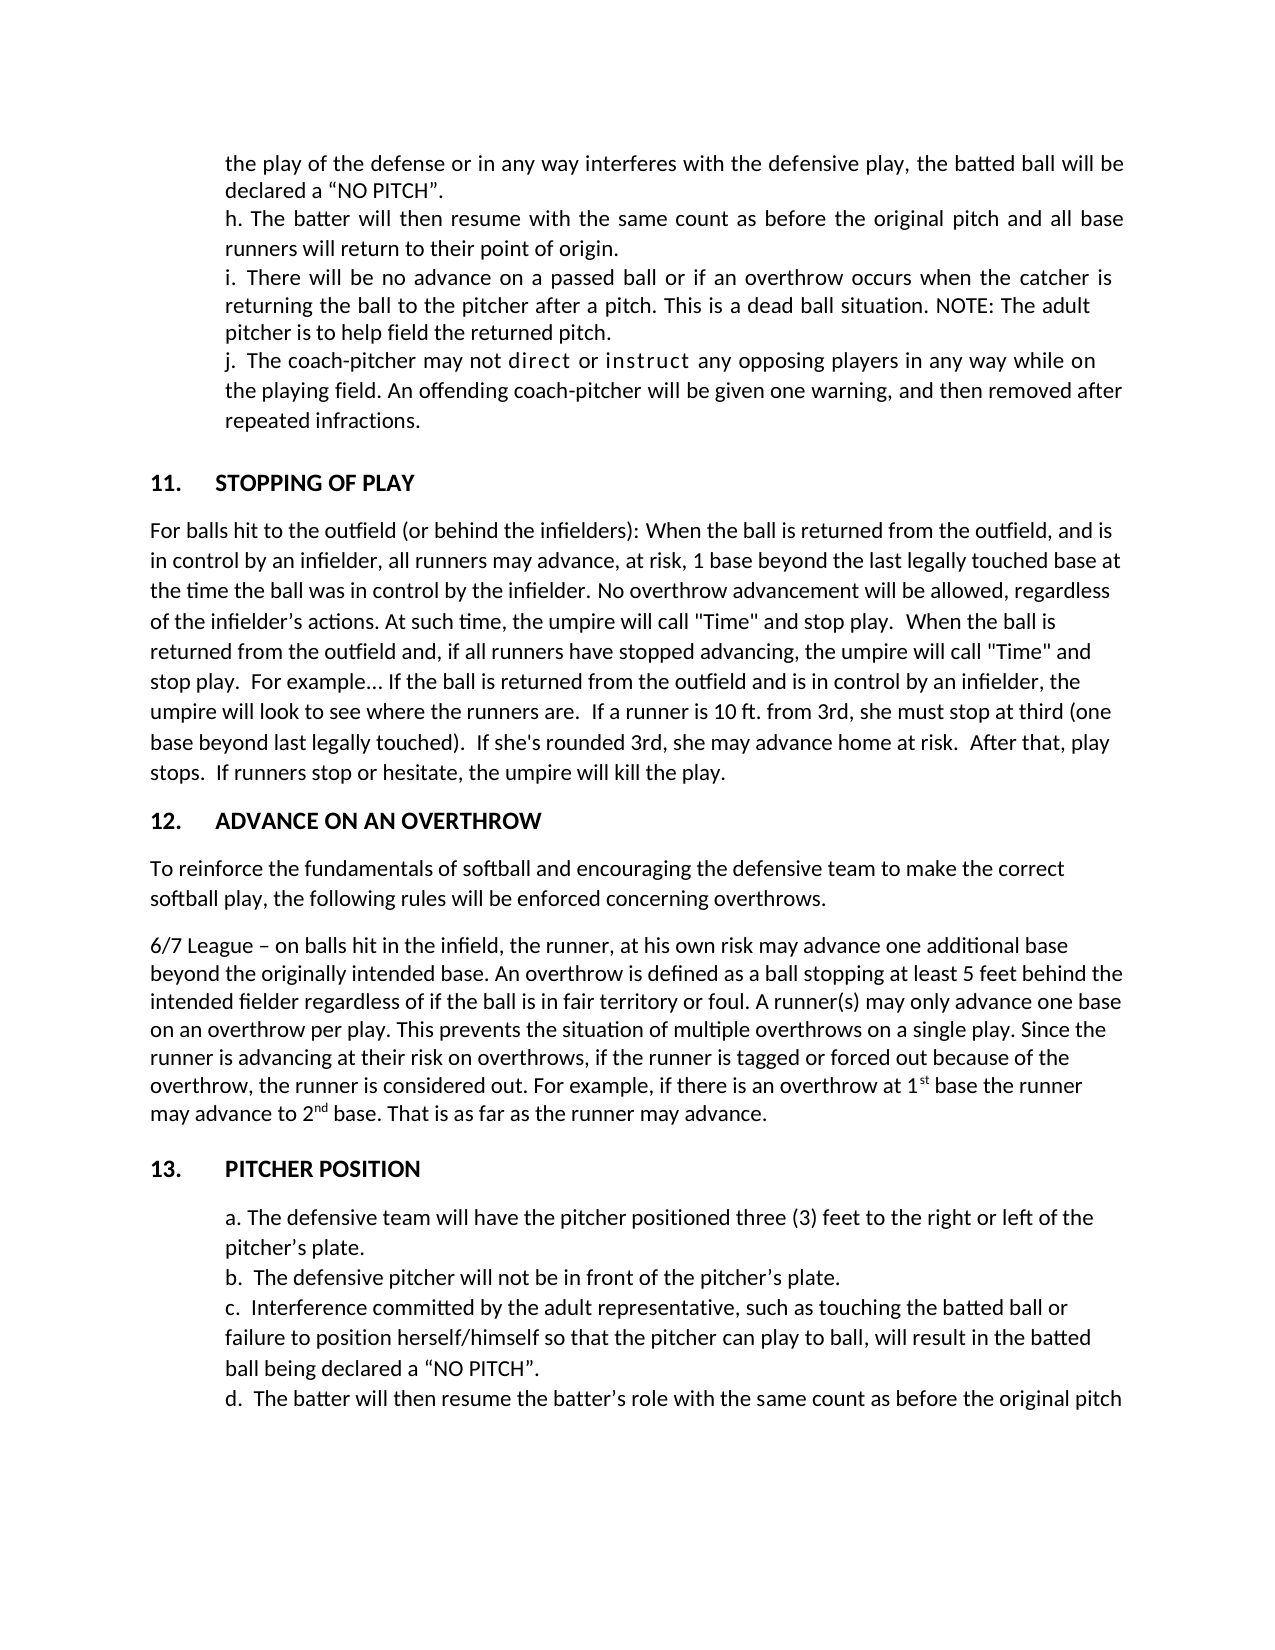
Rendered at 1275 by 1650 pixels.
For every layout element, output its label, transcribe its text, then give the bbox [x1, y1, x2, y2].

text 11. STOPPING OF PLAY [150, 467, 1125, 497]
text For balls hit to the outfield (or behind the infielders): When the ball is returned from the outfield, and is in control by an infielder, all runners may advance, at risk, 1 base beyond the last legally touched base at the time the ball was in control by the infielder. No overthrow advancement will be allowed, regardless of the infielder’s actions. At such time, the umpire will call "Time" and stop play. When the ball is returned from the outfield and, if all runners have stopped advancing, the umpire will call "Time" and stop play. For example... If the ball is returned from the outfield and is in control by an infielder, the umpire will look to see where the runners are. If a runner is 10 ft. from 3rd, she must stop at third (one base beyond last legally touched). If she's rounded 3rd, she may advance home at risk. After that, play stops. If runners stop or hesitate, the umpire will kill the play. [150, 516, 1125, 786]
text 13. PITCHER POSITION [150, 1153, 1125, 1183]
text b. The defensive pitcher will not be in front of the pitcher’s plate. [150, 1263, 1125, 1291]
text i. There will be no advance on a passed ball or if an overthrow occurs when the catcher is returning the ball to the pitcher after a pitch. This is a dead ball situation. NOTE: The adult pitcher is to help field the returned pitch. [225, 264, 1125, 346]
text 12. ADVANCE ON AN OVERTHROW [150, 805, 1125, 835]
text a. The defensive team will have the pitcher positioned three (3) feet to the right or left of the [225, 1203, 1125, 1231]
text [225, 150, 1125, 204]
text To reinforce the fundamentals of softball and encouraging the defensive team to make the correct softball play, the following rules will be enforced concerning overthrows. [150, 854, 1125, 913]
list 6/7 League – on balls hit in the infield, the runner, at his own risk may advance one additional base beyond the originally intended base. An overthrow is defined as a ball stopping at least 5 feet behind the intended fielder regardless of if the ball is in fair territory or foul. A runner(s) may only advance one base on an overthrow per play. This prevents the situation of multiple overthrows on a single play. Since the runner is advancing at their risk on overthrows, if the runner is tagged or forced out because of the overthrow, the runner is considered out. For example, if there is an overthrow at 1st base the runner may advance to 2nd base. That is as far as the runner may advance. [150, 931, 1125, 1128]
text d. The batter will then resume the batter’s role with the same count as before the original pitch [150, 1384, 1125, 1412]
text pitcher’s plate. [150, 1233, 1125, 1261]
text c. Interference committed by the adult representative, such as touching the batted ball or failure to position herself/himself so that the pitcher can play to ball, will result in the batted ball being declared a “NO PITCH”. [187, 1293, 1125, 1382]
text h. The batter will then resume with the same count as before the original pitch and all base runners will return to their point of origin. [225, 204, 1125, 262]
text j. The coach-pitcher may not direct or instruct any opposing players in any way while on the playing field. An offending coach-pitcher will be given one warning, and then removed after repeated infractions. [225, 346, 1125, 434]
